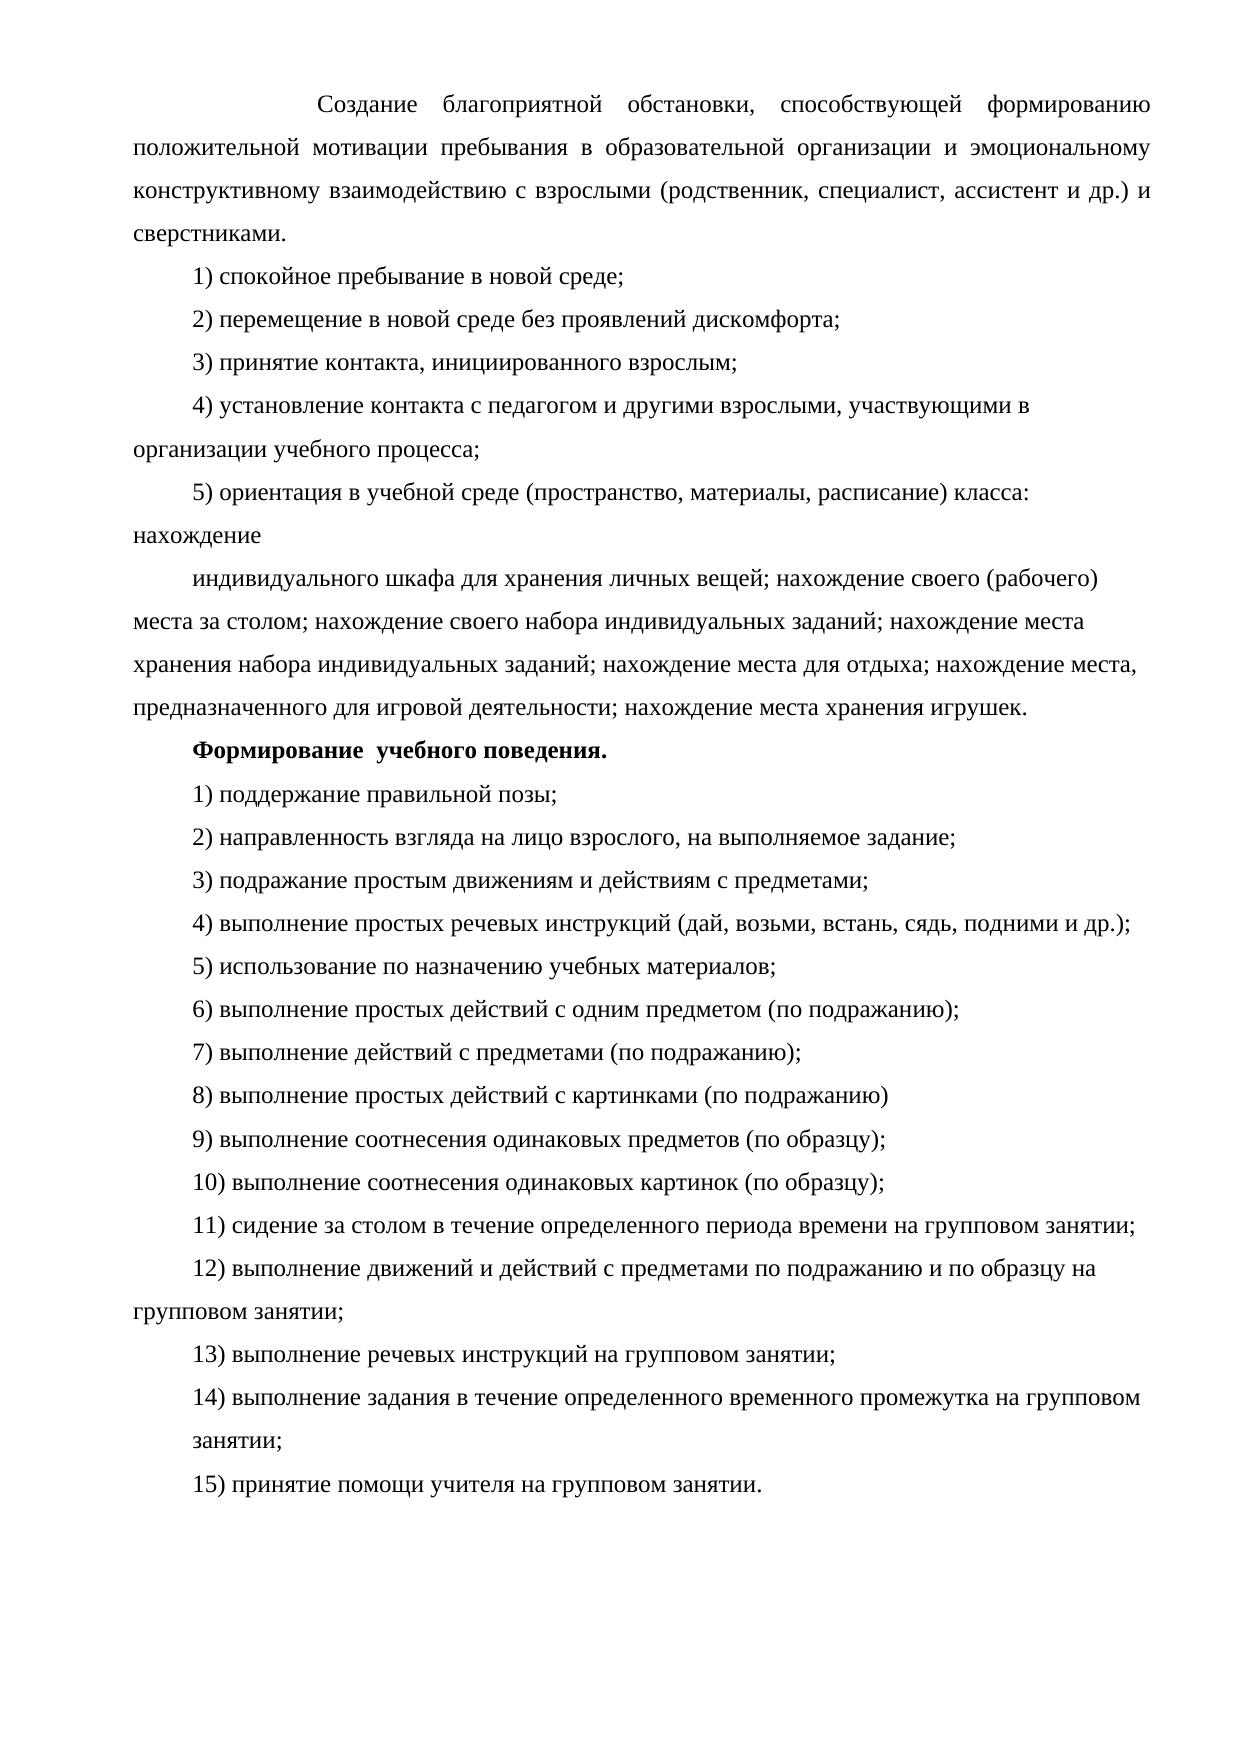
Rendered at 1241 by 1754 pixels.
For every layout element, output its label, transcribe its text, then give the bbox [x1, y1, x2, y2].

text 9) выполнение соотнесения одинаковых предметов (по образцу); [133, 1124, 1152, 1152]
text 14) выполнение задания в течение определенного временного промежутка на групповом [133, 1382, 1152, 1411]
text 1) поддержание правильной позы; [133, 779, 1149, 807]
text 10) выполнение соотнесения одинаковых картинок (по образцу); [133, 1167, 1152, 1196]
text 4) выполнение простых речевых инструкций (дай, возьми, встань, сядь, подними и др.); [133, 908, 1149, 937]
text 15) принятие помощи учителя на групповом занятии. [133, 1469, 1152, 1497]
text 12) выполнение движений и действий с предметами по подражанию и по образцу на групповом занятии; [133, 1253, 1152, 1325]
text 13) выполнение речевых инструкций на групповом занятии; [133, 1339, 1152, 1368]
text Формирование учебного поведения. [133, 736, 1152, 764]
text 11) сидение за столом в течение определенного периода времени на групповом занятии; [133, 1210, 1152, 1239]
text Создание благоприятной обстановки, способствующей формированию положительной мотивации пребывания в образовательной организации и эмоциональному конструктивному взаимодействию с взрослыми (родственник, специалист, ассистент и др.) и сверстниками. [133, 89, 1152, 247]
text 8) выполнение простых действий с картинками (по подражанию) [133, 1081, 1152, 1109]
text индивидуального шкафа для хранения личных вещей; нахождение своего (рабочего) места за столом; нахождение своего набора индивидуальных заданий; нахождение места хранения набора индивидуальных заданий; нахождение места для отдыха; нахождение места, предназначенного для игровой деятельности; нахождение места хранения игрушек. [133, 563, 1152, 721]
text 4) установление контакта с педагогом и другими взрослыми, участвующими в организации учебного процесса; [133, 391, 1152, 462]
text 3) принятие контакта, инициированного взрослым; [133, 347, 1041, 376]
text 1) спокойное пребывание в новой среде; [133, 261, 1041, 290]
text 2) перемещение в новой среде без проявлений дискомфорта; [133, 304, 1041, 333]
text 7) выполнение действий с предметами (по подражанию); [133, 1037, 1149, 1066]
text занятии; [133, 1426, 1152, 1454]
text 2) направленность взгляда на лицо взрослого, на выполняемое задание; [133, 822, 1149, 851]
text 6) выполнение простых действий с одним предметом (по подражанию); [133, 994, 1149, 1023]
text 5) ориентация в учебной среде (пространство, материалы, расписание) класса: нахождение [133, 477, 1152, 549]
text 5) использование по назначению учебных материалов; [133, 951, 1149, 980]
text 3) подражание простым движениям и действиям с предметами; [133, 865, 1149, 894]
